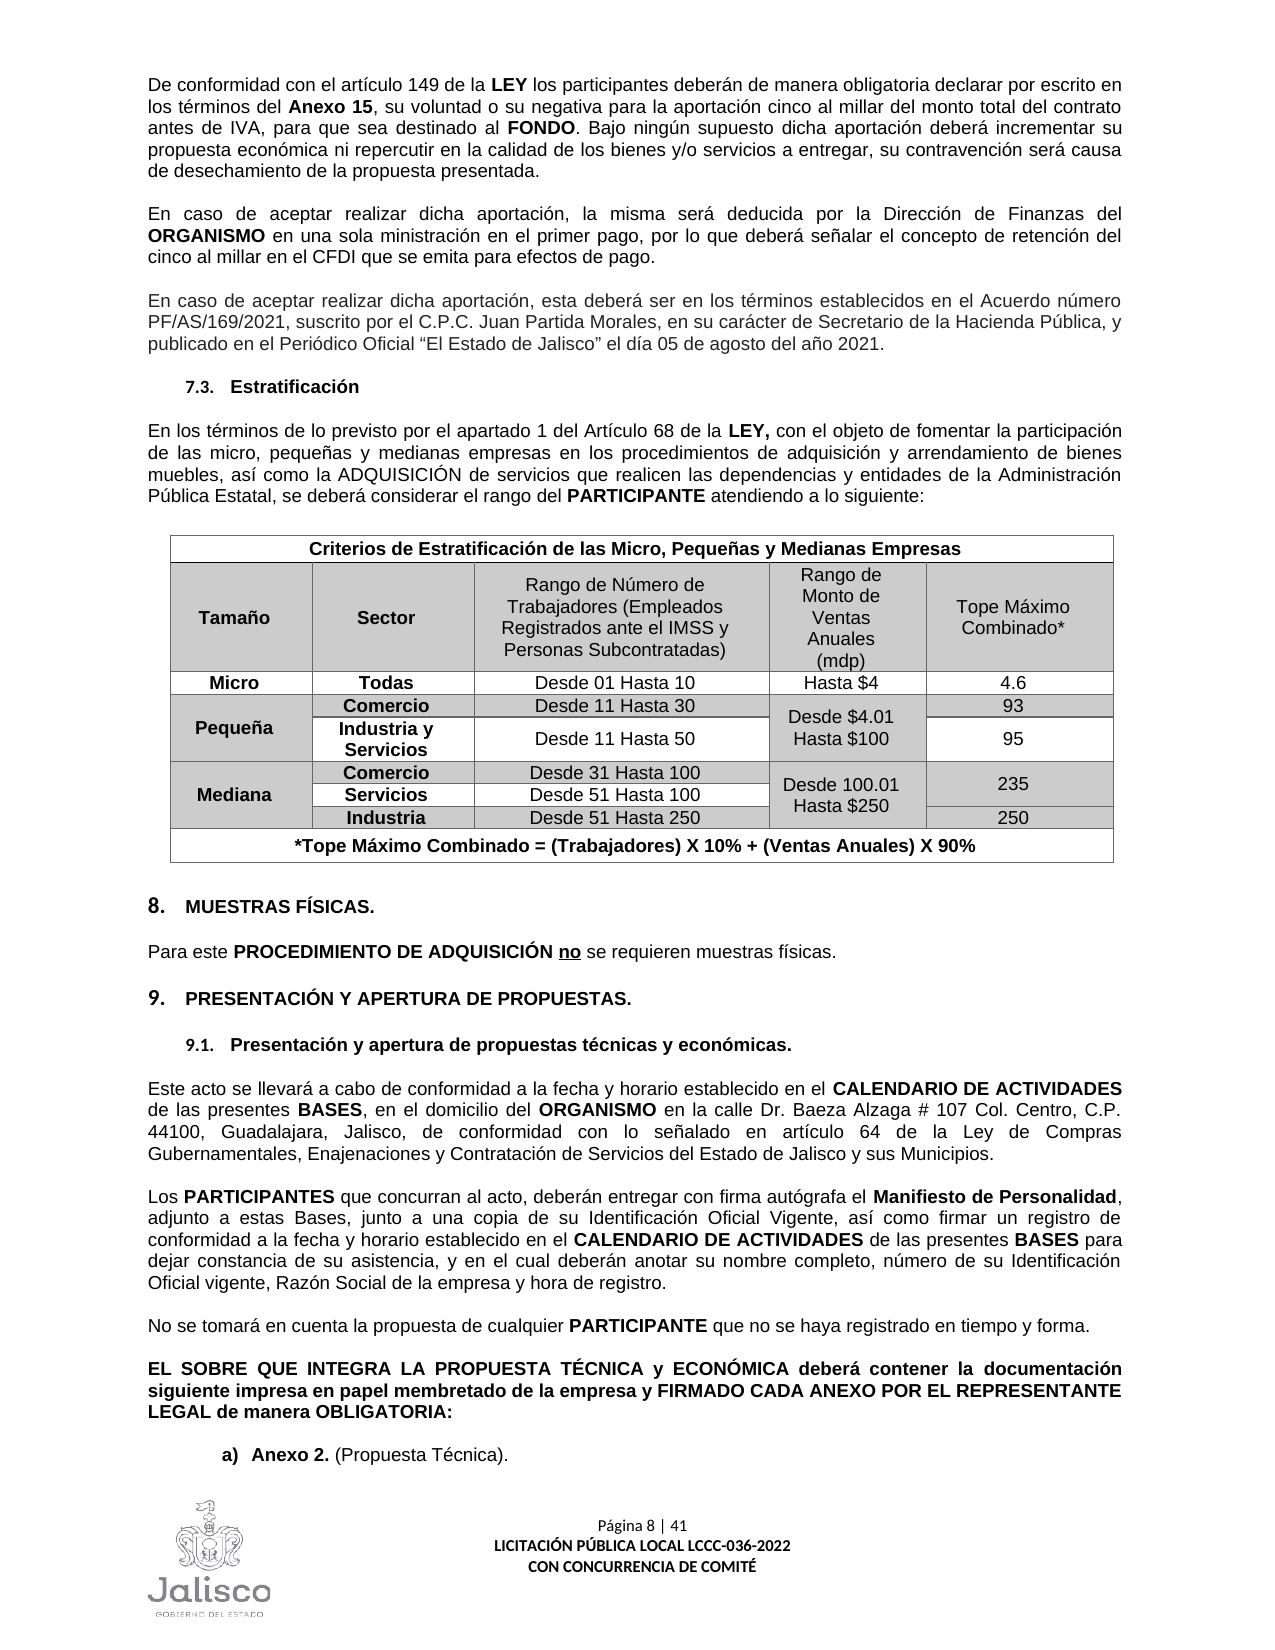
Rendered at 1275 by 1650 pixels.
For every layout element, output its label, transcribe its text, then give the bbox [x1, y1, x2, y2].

picture [147, 1500, 271, 1617]
text Para este PROCEDIMIENTO DE ADQUISICIÓN no se requieren muestras físicas. [148, 940, 1122, 962]
text Los PARTICIPANTES que concurran al acto, deberán entregar con firma autógrafa el Manifiesto de Personalidad, adjunto a estas Bases, junto a una copia de su Identificación Oficial Vigente, así como firmar un registro de conformidad a la fecha y horario establecido en el CALENDARIO DE ACTIVIDADES de las presentes BASES para dejar constancia de su asistencia, y en el cual deberán anotar su nombre completo, número de su Identificación Oficial vigente, Razón Social de la empresa y hora de registro. [148, 1164, 1122, 1293]
list Presentación y apertura de propuestas técnicas y económicas. [185, 1033, 1122, 1056]
table_cell Sector [313, 563, 474, 671]
table_cell Tope Máximo Combinado* [927, 563, 1113, 671]
table_header Criterios de Estratificación de las Micro, Pequeñas y Medianas Empresas [171, 536, 1113, 562]
text No se tomará en cuenta la propuesta de cualquier PARTICIPANTE que no se haya registrado en tiempo y forma. [148, 1315, 1122, 1336]
list Anexo 2. (Propuesta Técnica). [222, 1444, 1122, 1466]
table_cell Desde $4.01 Hasta $100 [770, 695, 926, 761]
table_cell Desde 31 Hasta 100 [475, 762, 769, 783]
table_cell 95 [927, 718, 1113, 761]
table_cell Desde 51 Hasta 250 [475, 807, 769, 828]
list PRESENTACIÓN Y APERTURA DE PROPUESTAS. [148, 983, 1122, 1012]
text En los términos de lo previsto por el apartado 1 del Artículo 68 de la LEY, con el objeto de fomentar la participación de las micro, pequeñas y medianas empresas en los procedimientos de adquisición y arrendamiento de bienes muebles, así como la ADQUISICIÓN de servicios que realicen las dependencias y entidades de la Administración Pública Estatal, se deberá considerar el rango del PARTICIPANTE atendiendo a lo siguiente: [148, 420, 1122, 506]
table_cell Todas [313, 672, 474, 694]
text En caso de aceptar realizar dicha aportación, esta deberá ser en los términos establecidos en el Acuerdo número PF/AS/169/2021, suscrito por el C.P.C. Juan Partida Morales, en su carácter de Secretario de la Hacienda Pública, y publicado en el Periódico Oficial “El Estado de Jalisco” el día 05 de agosto del año 2021. [148, 289, 1122, 354]
table_cell Comercio [313, 762, 474, 783]
table_cell Industria y Servicios [313, 718, 474, 761]
text Este acto se llevará a cabo de conformidad a la fecha y horario establecido en el CALENDARIO DE ACTIVIDADES de las presentes BASES, en el domicilio del ORGANISMO en la calle Dr. Baeza Alzaga # 107 Col. Centro, C.P. 44100, Guadalajara, Jalisco, de conformidad con lo señalado en artículo 64 de la Ley de Compras Gubernamentales, Enajenaciones y Contratación de Servicios del Estado de Jalisco y sus Municipios. [148, 1078, 1122, 1164]
table_cell *Tope Máximo Combinado = (Trabajadores) X 10% + (Ventas Anuales) X 90% [171, 829, 1113, 862]
table_cell 250 [927, 807, 1113, 828]
table_cell Hasta $4 [770, 672, 926, 694]
table_cell Mediana [171, 762, 312, 828]
table_cell Desde 01 Hasta 10 [475, 672, 769, 694]
text En caso de aceptar realizar dicha aportación, la misma será deducida por la Dirección de Finanzas del ORGANISMO en una sola ministración en el primer pago, por lo que deberá señalar el concepto de retención del cinco al millar en el CFDI que se emita para efectos de pago. [148, 203, 1122, 268]
table_cell Desde 100.01 Hasta $250 [770, 762, 926, 828]
list MUESTRAS FÍSICAS. [148, 891, 1122, 919]
table_cell Desde 11 Hasta 30 [475, 695, 769, 716]
table_cell Rango de Monto de Ventas Anuales (mdp) [770, 563, 926, 671]
text De conformidad con el artículo 149 de la LEY los participantes deberán de manera obligatoria declarar por escrito en los términos del Anexo 15, su voluntad o su negativa para la aportación cinco al millar del monto total del contrato antes de IVA, para que sea destinado al FONDO. Bajo ningún supuesto dicha aportación deberá incrementar su propuesta económica ni repercutir en la calidad de los bienes y/o servicios a entregar, su contravención será causa de desechamiento de la propuesta presentada. [148, 74, 1122, 182]
table_cell Micro [171, 672, 312, 694]
table_cell Pequeña [171, 695, 312, 761]
list Estratificación [185, 376, 1122, 399]
table_cell Desde 11 Hasta 50 [475, 718, 769, 761]
table_cell Servicios [313, 784, 474, 806]
table_cell Desde 51 Hasta 100 [475, 784, 769, 806]
text EL SOBRE QUE INTEGRA LA PROPUESTA TÉCNICA y ECONÓMICA deberá contener la documentación siguiente impresa en papel membretado de la empresa y FIRMADO CADA ANEXO POR EL REPRESENTANTE LEGAL de manera OBLIGATORIA: [148, 1358, 1122, 1423]
table_cell 4.6 [927, 672, 1113, 694]
table_cell Rango de Número de Trabajadores (Empleados Registrados ante el IMSS y Personas Subcontratadas) [475, 563, 769, 671]
table_cell Industria [313, 807, 474, 828]
table_cell 93 [927, 695, 1113, 716]
table_cell 235 [927, 762, 1113, 806]
table_cell Comercio [313, 695, 474, 716]
table_cell Tamaño [171, 563, 312, 671]
